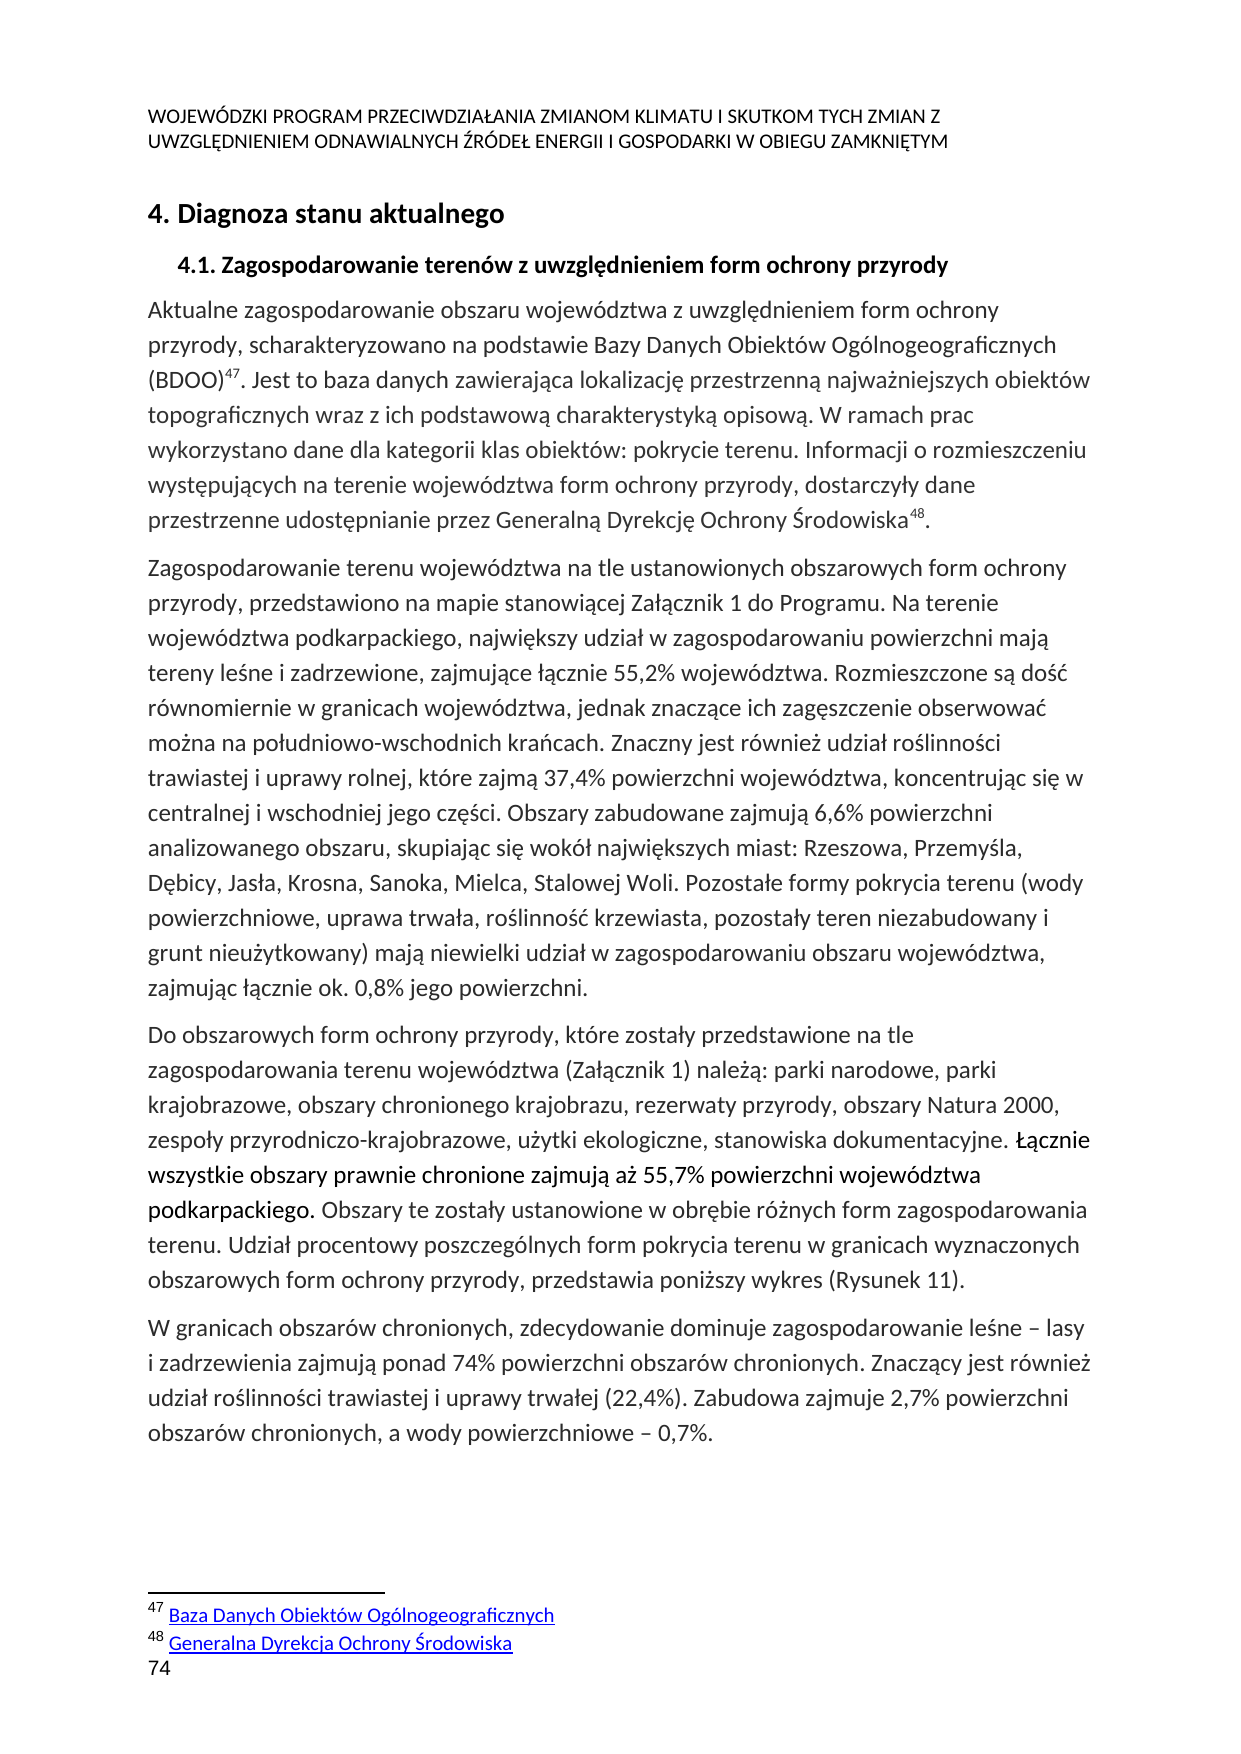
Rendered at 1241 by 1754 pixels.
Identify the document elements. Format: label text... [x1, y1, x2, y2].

text W granicach obszarów chronionych, zdecydowanie dominuje zagospodarowanie leśne – lasy i zadrzewienia zajmują ponad 74% powierzchni obszarów chronionych. Znaczący jest również udział roślinności trawiastej i uprawy trwałej (22,4%). Zabudowa zajmuje 2,7% powierzchni obszarów chronionych, a wody powierzchniowe – 0,7%. [148, 1312, 1092, 1448]
list Zagospodarowanie terenów z uwzględnieniem form ochrony przyrody [177, 249, 1092, 279]
text Do obszarowych form ochrony przyrody, które zostały przedstawione na tle zagospodarowania terenu województwa (Załącznik 1) należą: parki narodowe, parki krajobrazowe, obszary chronionego krajobrazu, rezerwaty przyrody, obszary Natura 2000, zespoły przyrodniczo-krajobrazowe, użytki ekologiczne, stanowiska dokumentacyjne. Łącznie wszystkie obszary prawnie chronione zajmują aż 55,7% powierzchni województwa podkarpackiego. Obszary te zostały ustanowione w obrębie różnych form zagospodarowania terenu. Udział procentowy poszczególnych form pokrycia terenu w granicach wyznaczonych obszarowych form ochrony przyrody, przedstawia poniższy wykres (Rysunek 11). [148, 1020, 1092, 1295]
text Aktualne zagospodarowanie obszaru województwa z uwzględnieniem form ochrony przyrody, scharakteryzowano na podstawie Bazy Danych Obiektów Ogólnogeograficznych (BDOO). Jest to baza danych zawierająca lokalizację przestrzenną najważniejszych obiektów topograficznych wraz z ich podstawową charakterystyką opisową. W ramach prac wykorzystano dane dla kategorii klas obiektów: pokrycie terenu. Informacji o rozmieszczeniu występujących na terenie województwa form ochrony przyrody, dostarczyły dane przestrzenne udostępnianie przez Generalną Dyrekcję Ochrony Środowiska. [148, 295, 1092, 535]
text Zagospodarowanie terenu województwa na tle ustanowionych obszarowych form ochrony przyrody, przedstawiono na mapie stanowiącej Załącznik 1 do Programu. Na terenie województwa podkarpackiego, największy udział w zagospodarowaniu powierzchni mają tereny leśne i zadrzewione, zajmujące łącznie 55,2% województwa. Rozmieszczone są dość równomiernie w granicach województwa, jednak znaczące ich zagęszczenie obserwować można na południowo-wschodnich krańcach. Znaczny jest również udział roślinności trawiastej i uprawy rolnej, które zajmą 37,4% powierzchni województwa, koncentrując się w centralnej i wschodniej jego części. Obszary zabudowane zajmują 6,6% powierzchni analizowanego obszaru, skupiając się wokół największych miast: Rzeszowa, Przemyśla, Dębicy, Jasła, Krosna, Sanoka, Mielca, Stalowej Woli. Pozostałe formy pokrycia terenu (wody powierzchniowe, uprawa trwała, roślinność krzewiasta, pozostały teren niezabudowany i grunt nieużytkowany) mają niewielki udział w zagospodarowaniu obszaru województwa, zajmując łącznie ok. 0,8% jego powierzchni. [148, 552, 1092, 1003]
list Diagnoza stanu aktualnego [148, 196, 1092, 231]
